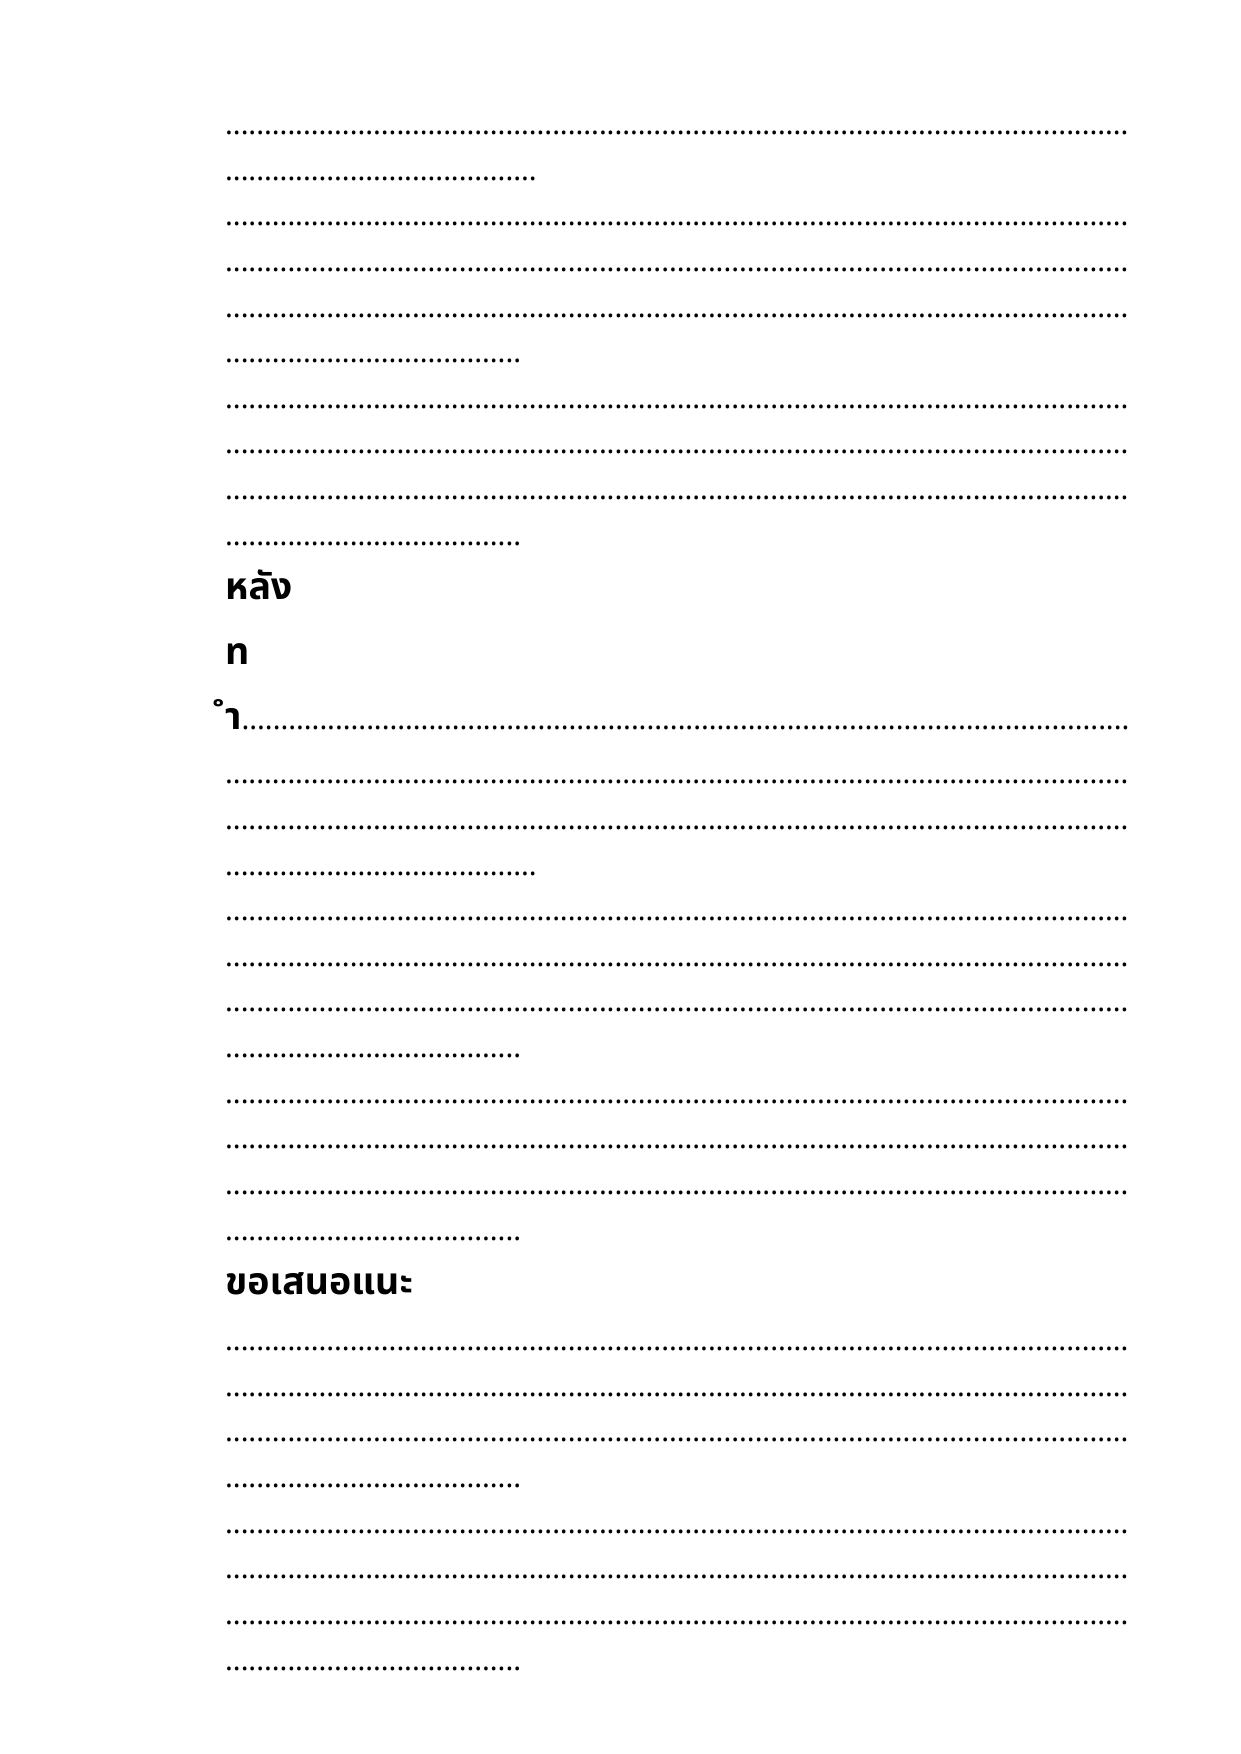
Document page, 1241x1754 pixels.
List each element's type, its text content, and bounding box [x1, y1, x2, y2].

list ขอเสนอแนะ [225, 1254, 1137, 1311]
list หลังทำ.................................................................................................................................................................................................................................................................................................................................................................................................. [225, 560, 1137, 883]
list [225, 1502, 1137, 1678]
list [225, 103, 1137, 189]
